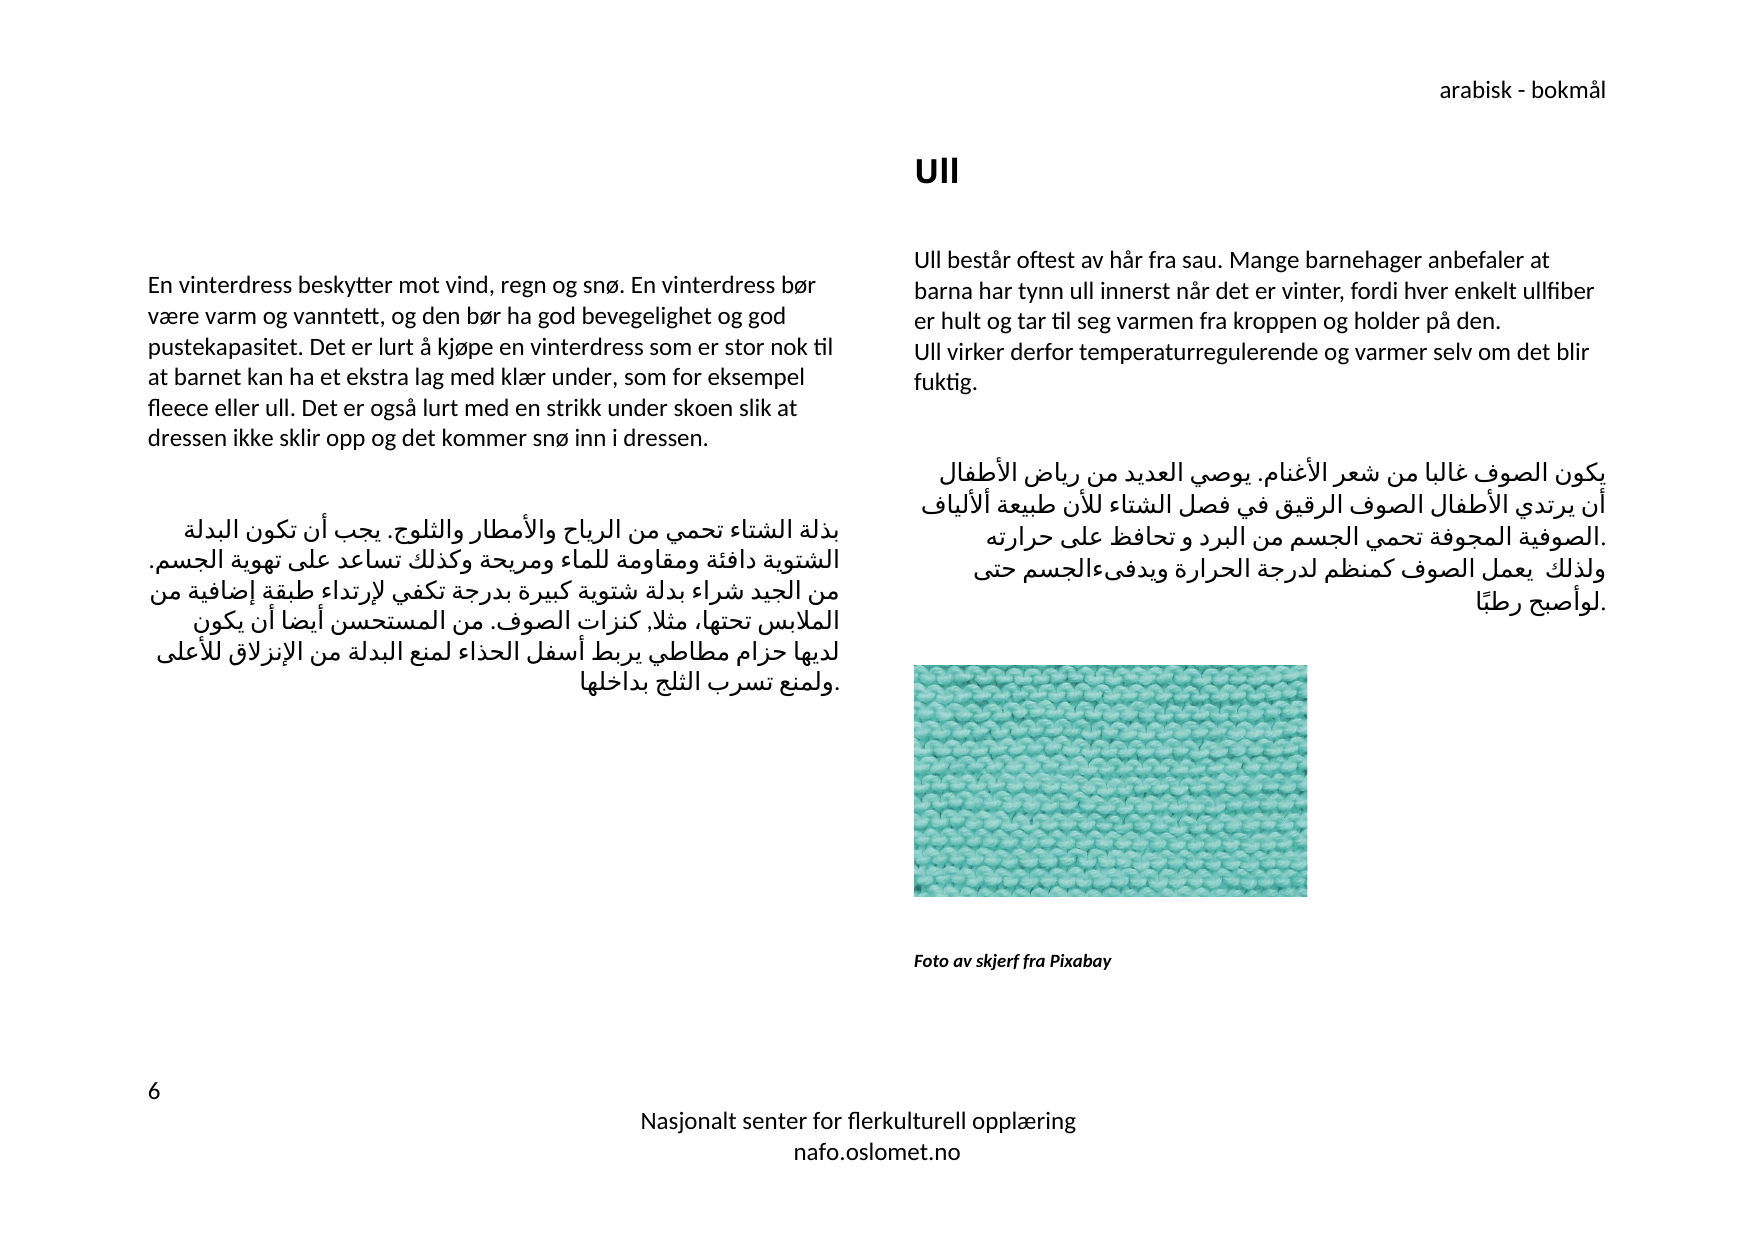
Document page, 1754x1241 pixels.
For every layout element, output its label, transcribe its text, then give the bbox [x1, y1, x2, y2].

text بذلة الشتاء تحمي من الرياح والأمطار والثلوج. يجب أن تكون البدلة الشتوية دافئة ومقاومة للماء ومريحة وكذلك تساعد على تهوية الجسم. من الجيد شراء بدلة شتوية كبيرة بدرجة تكفي لإرتداء طبقة إضافية من الملابس تحتها، مثلا, كنزات الصوف. من المستحسن أيضا أن يكون لديها حزام مطاطي يربط أسفل الحذاء لمنع البدلة من الإنزلاق للأعلى ولمنع تسرب الثلج بداخلها. [148, 514, 840, 697]
text Ull består oftest av hår fra sau. Mange barnehager anbefaler at barna har tynn ull innerst når det er vinter, fordi hver enkelt ullfiber er hult og tar til seg varmen fra kroppen og holder på den. [914, 244, 1606, 336]
text يكون الصوف غالبا من شعر الأغنام. يوصي العديد من رياض الأطفال أن يرتدي الأطفال الصوف الرقيق في فصل الشتاء للأن طبيعة ألألياف الصوفية المجوفة تحمي الجسم من البرد و تحافظ على حرارته. ولذلك يعمل الصوف كمنظم لدرجة الحرارة ويدفىءالجسم حتى لوأصبح رطبًا. [914, 457, 1606, 616]
text Foto av skjerf fra Pixabay [914, 949, 1606, 995]
subtitle Ull [914, 148, 1606, 193]
picture [913, 665, 1308, 897]
text Ull virker derfor temperaturregulerende og varmer selv om det blir fuktig. [914, 336, 1606, 397]
